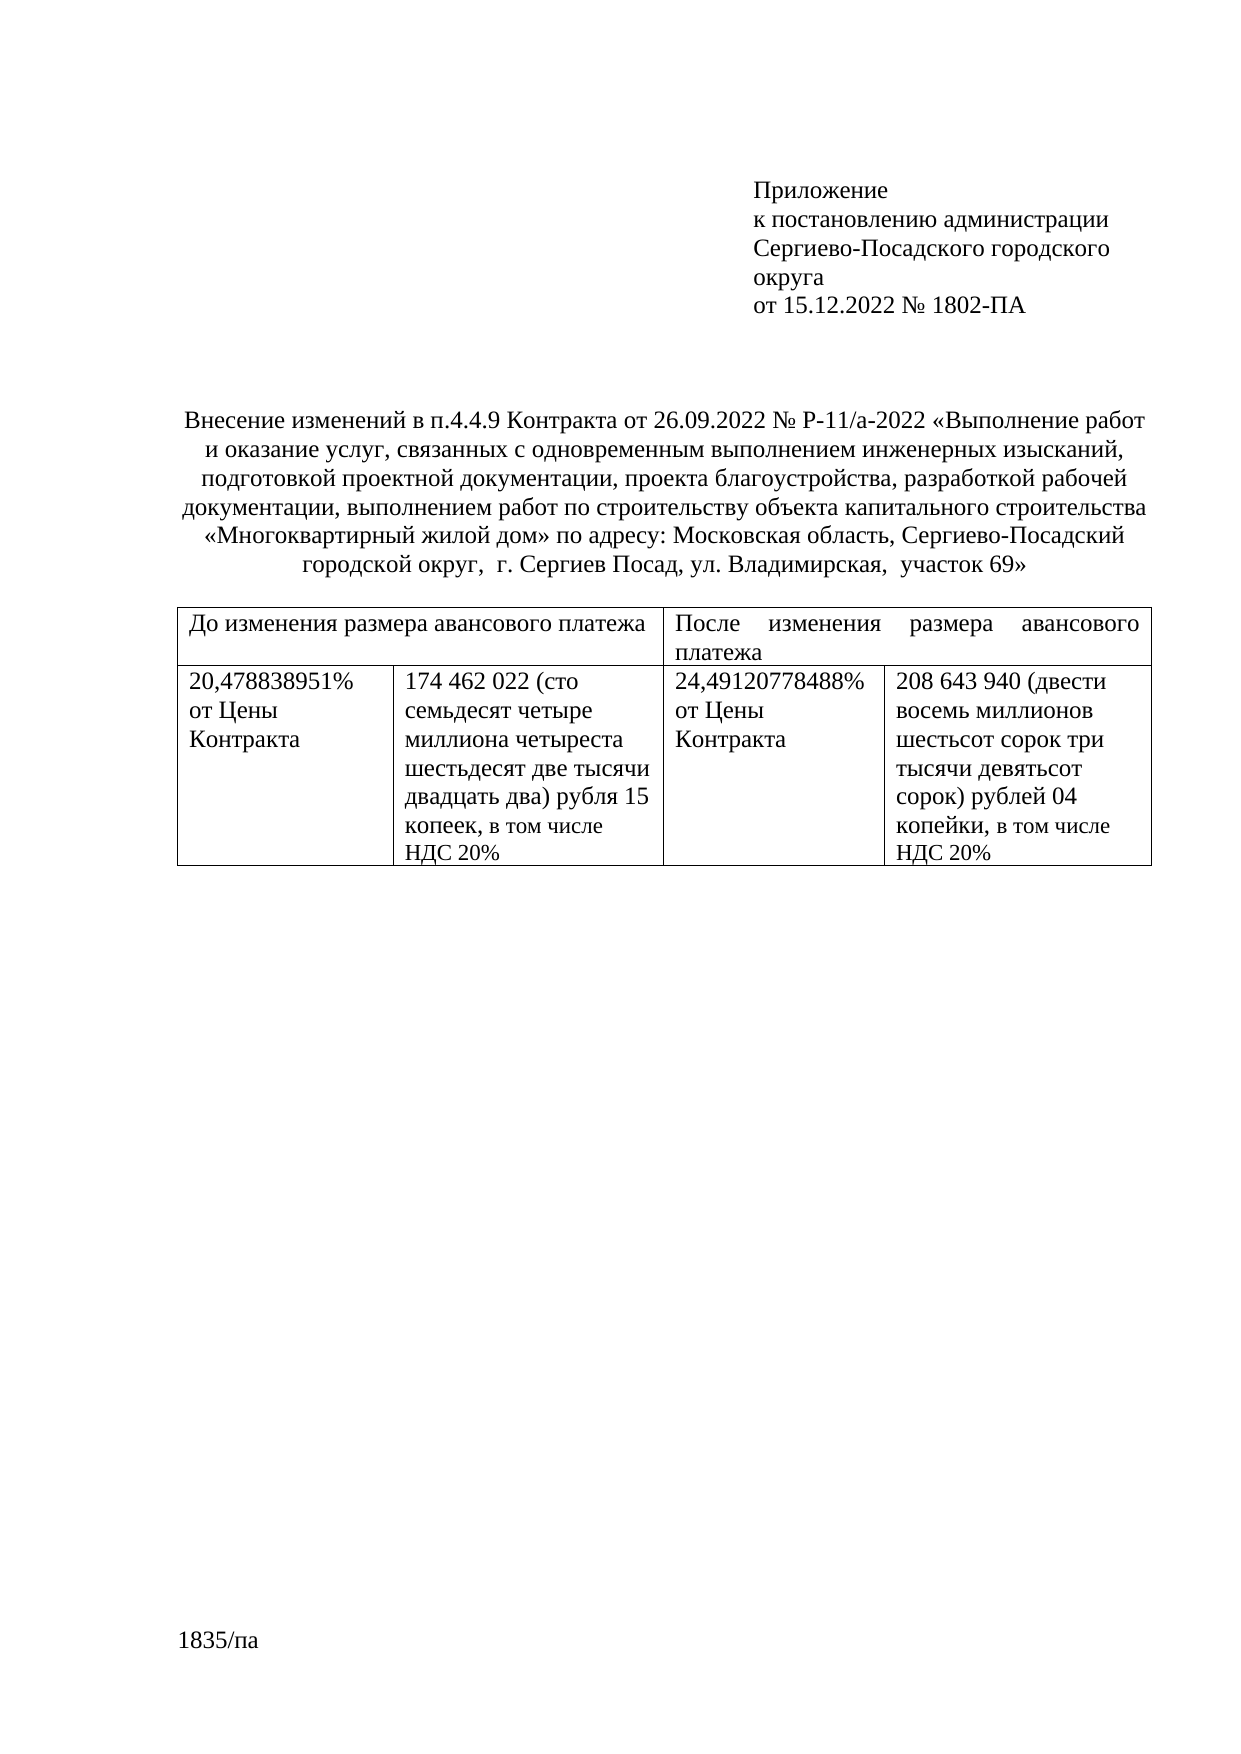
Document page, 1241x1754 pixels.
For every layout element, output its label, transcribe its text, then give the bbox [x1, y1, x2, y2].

table_cell 20,478838951% от Цены Контракта [178, 666, 393, 865]
table_cell 208 643 940 (двести восемь миллионов шестьсот сорок три тысячи девятьсот сорок) рублей 04 копейки, в том числе НДС 20% [885, 666, 1151, 865]
text Сергиево-Посадского городского округа [753, 233, 1152, 291]
text Внесение изменений в п.4.4.9 Контракта от 26.09.2022 № Р-11/а-2022 «Выполнение работ и оказание услуг, связанных с одновременным выполнением инженерных изысканий, подготовкой проектной документации, проекта благоустройства, разработкой рабочей документации, выполнением работ по строительству объекта капитального строительства «Многоквартирный жилой дом» по адресу: Московская область, Сергиево-Посадский городской округ, г. Сергиев Посад, ул. Владимирская, участок 69» [177, 406, 1152, 578]
table_cell 174 462 022 (сто семьдесят четыре миллиона четыреста шестьдесят две тысячи двадцать два) рубля 15 копеек, в том числе НДС 20% [394, 666, 663, 865]
table_cell 24,49120778488% от Цены Контракта [664, 666, 884, 865]
table_header До изменения размера авансового платежа [178, 608, 663, 665]
text Приложение к постановлению администрации [753, 176, 1152, 233]
text от 15.12.2022 № 1802-ПА [753, 291, 1152, 319]
table_header После изменения размера авансового платежа [664, 608, 1151, 665]
